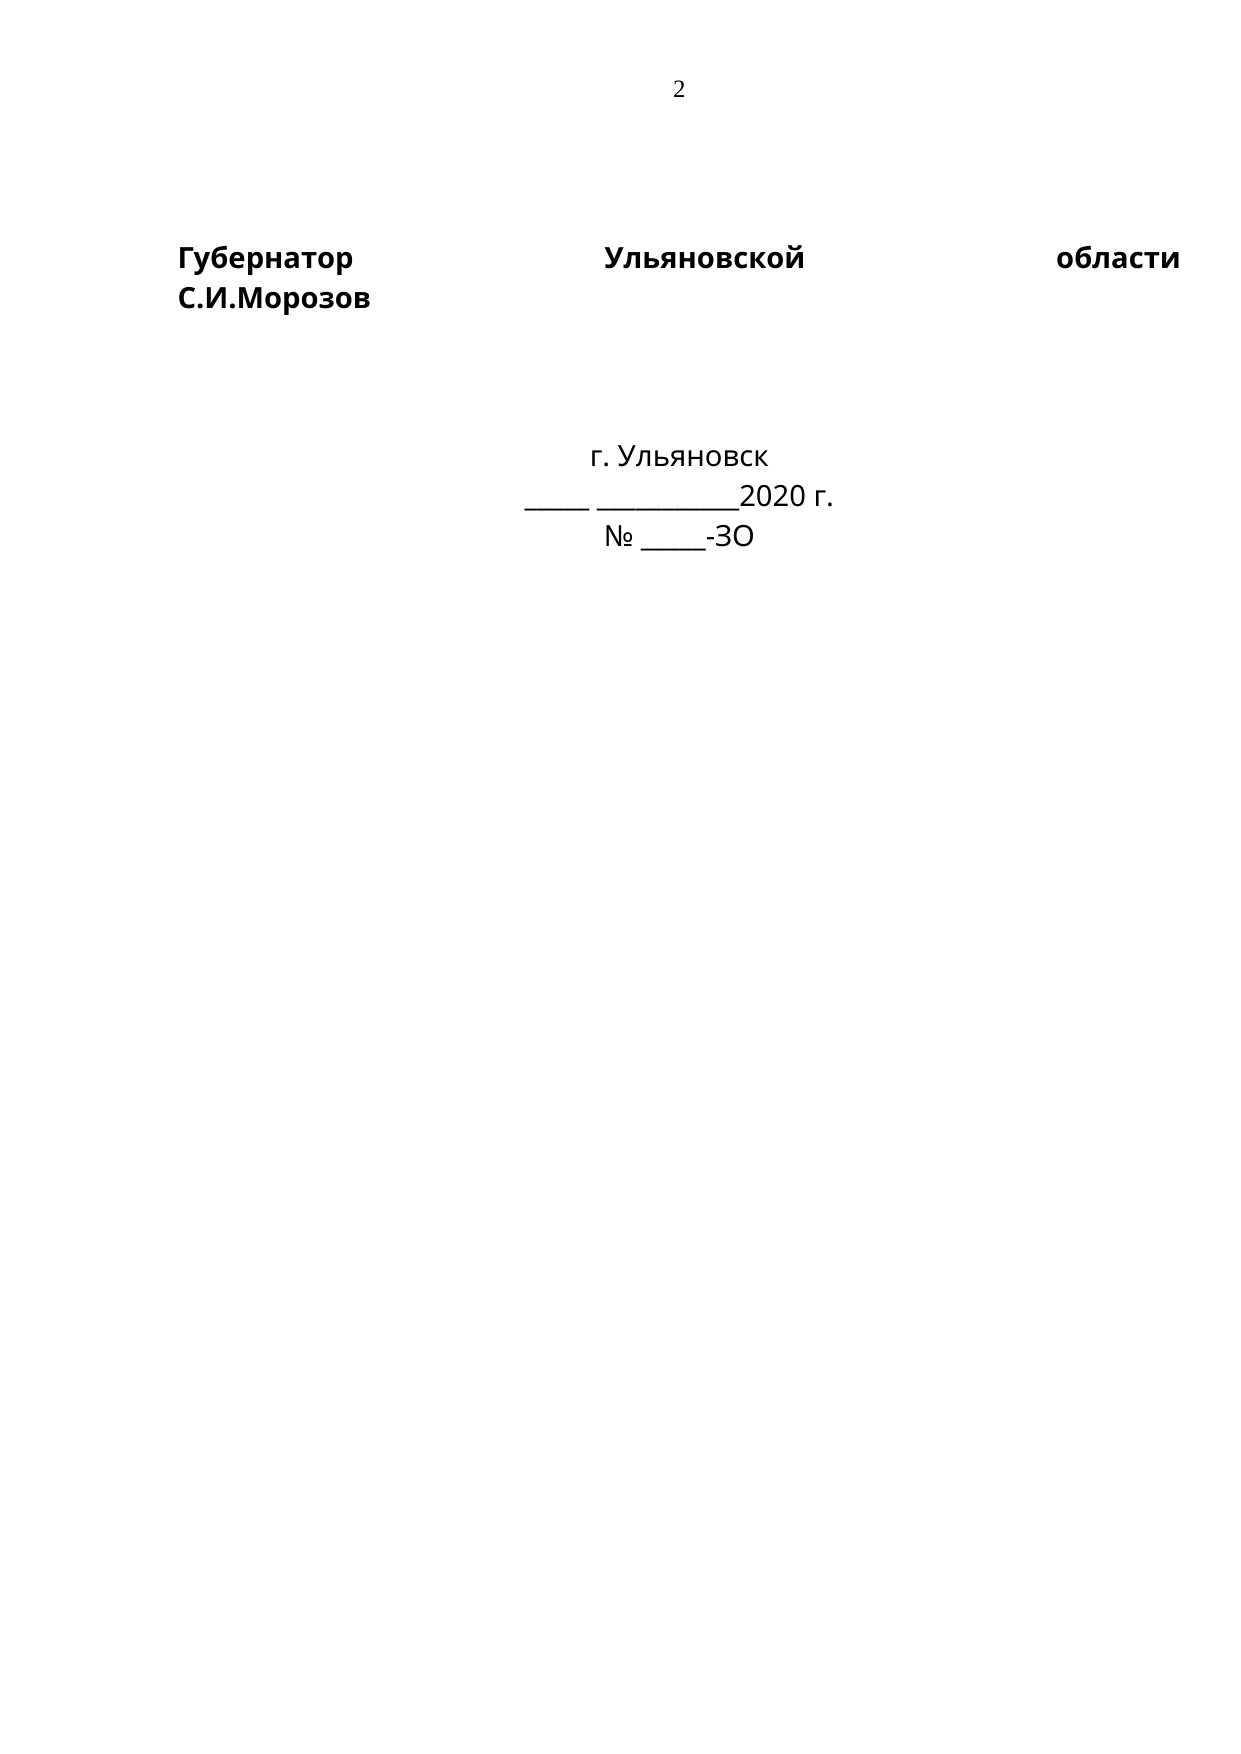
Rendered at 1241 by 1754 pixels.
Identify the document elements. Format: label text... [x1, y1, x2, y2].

text Губернатор Ульяновской области С.И.Морозов [177, 237, 1181, 317]
text № _____-ЗО [177, 515, 1181, 555]
text _____ ___________2020 г. [177, 475, 1181, 515]
text г. Ульяновск [177, 436, 1181, 475]
